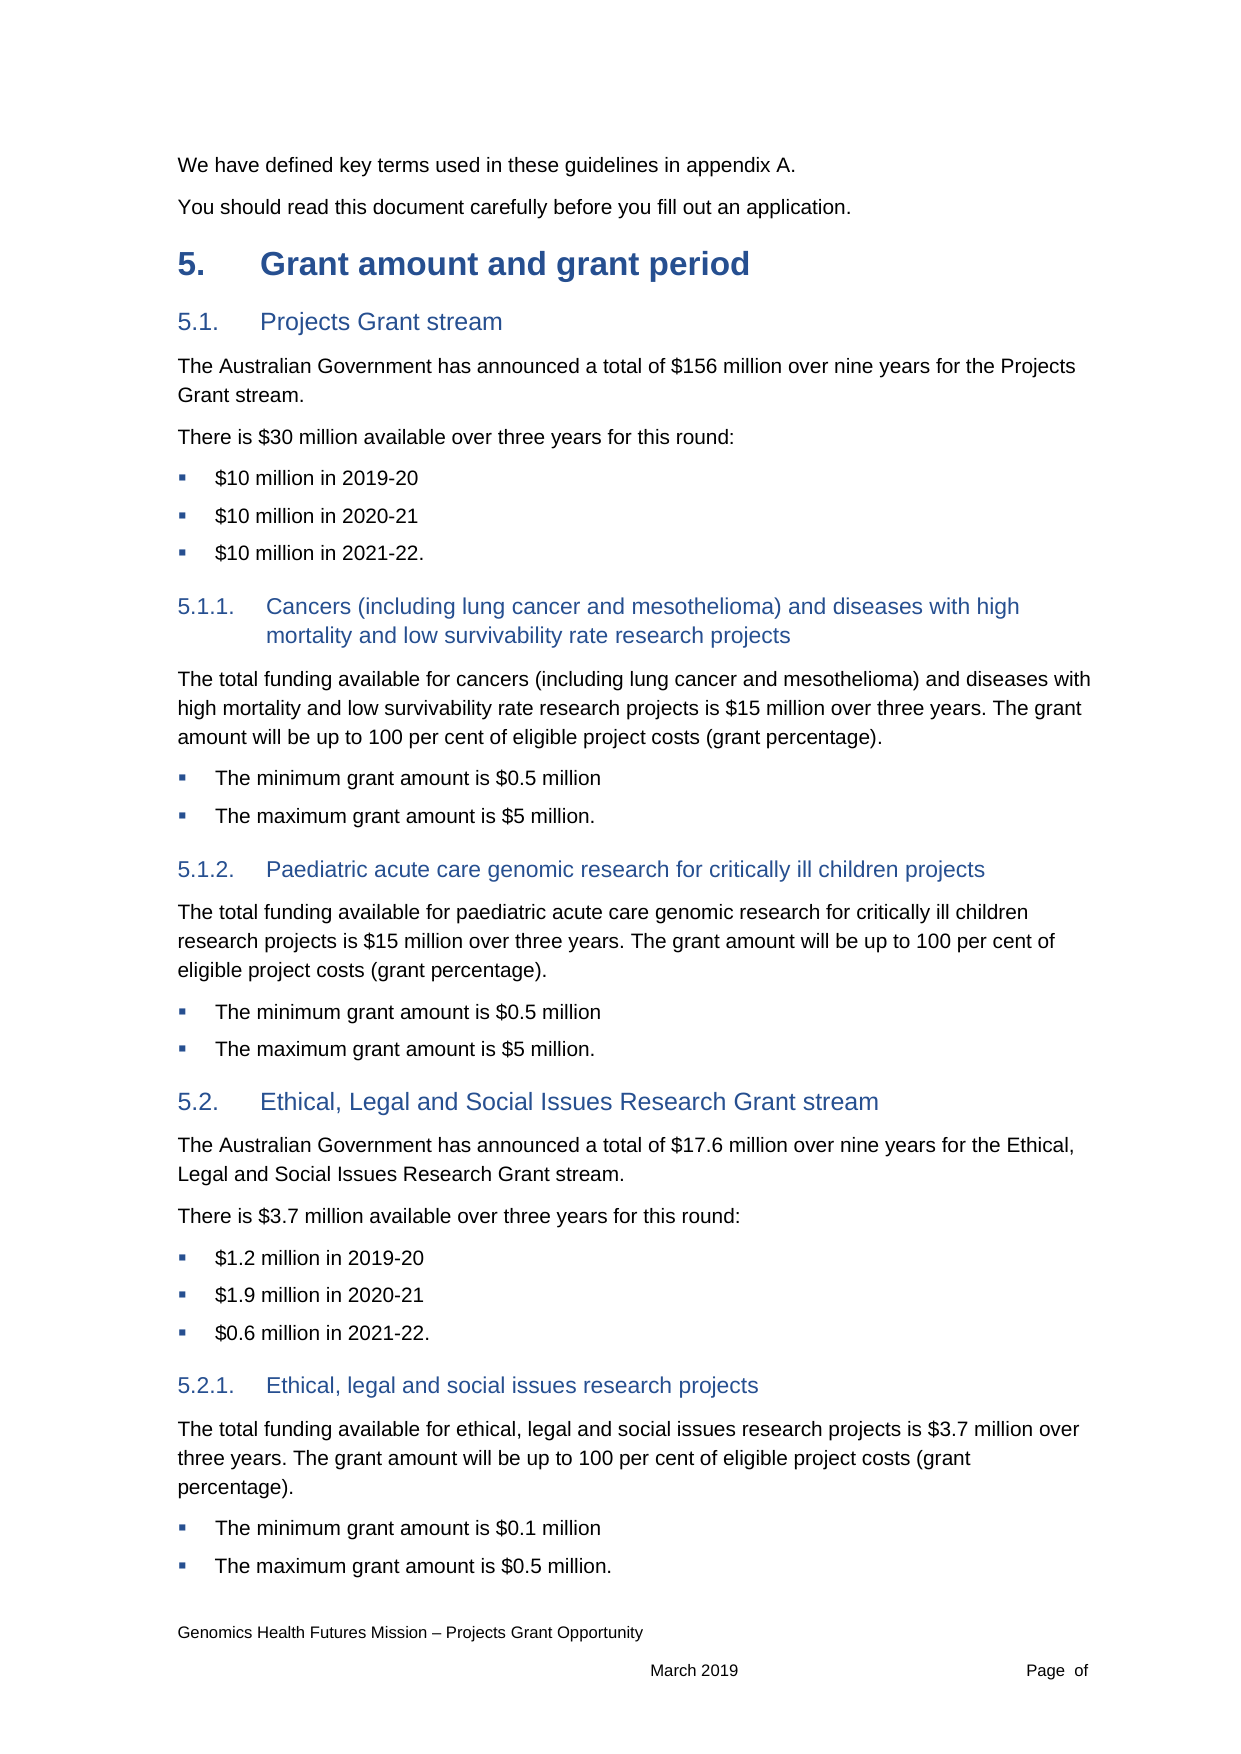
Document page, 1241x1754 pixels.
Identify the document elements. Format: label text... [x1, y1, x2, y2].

list $10 million in 2019-20 [177, 461, 1092, 490]
subtitle Projects Grant stream [177, 307, 1092, 336]
list The minimum grant amount is $0.1 million [177, 1511, 1092, 1540]
text There is $3.7 million available over three years for this round: [177, 1199, 1092, 1228]
list $10 million in 2020-21 [177, 499, 1092, 528]
text The total funding available for paediatric acute care genomic research for critically ill children research projects is $15 million over three years. The grant amount will be up to 100 per cent of eligible project costs (grant percentage). [177, 894, 1092, 982]
text You should read this document carefully before you fill out an application. [177, 189, 1092, 218]
text We have defined key terms used in these guidelines in appendix A. [177, 148, 1092, 177]
text The total funding available for ethical, legal and social issues research projects is $3.7 million over three years. The grant amount will be up to 100 per cent of eligible project costs (grant percentage). [177, 1411, 1092, 1499]
subtitle Cancers (including lung cancer and mesothelioma) and diseases with high mortality and low survivability rate research projects [177, 590, 1092, 649]
list The maximum grant amount is $0.5 million. [177, 1549, 1092, 1578]
list The minimum grant amount is $0.5 million [177, 994, 1092, 1024]
text The Australian Government has announced a total of $156 million over nine years for the Projects Grant stream. [177, 349, 1092, 407]
subtitle Ethical, Legal and Social Issues Research Grant stream [177, 1086, 1092, 1115]
list $0.6 million in 2021-22. [177, 1315, 1092, 1344]
list $1.9 million in 2020-21 [177, 1278, 1092, 1307]
subtitle Grant amount and grant period [177, 243, 1092, 282]
subtitle Ethical, legal and social issues research projects [177, 1369, 1092, 1399]
list The maximum grant amount is $5 million. [177, 799, 1092, 828]
text There is $30 million available over three years for this round: [177, 419, 1092, 449]
text The Australian Government has announced a total of $17.6 million over nine years for the Ethical, Legal and Social Issues Research Grant stream. [177, 1128, 1092, 1186]
list $1.2 million in 2019-20 [177, 1240, 1092, 1269]
list $10 million in 2021-22. [177, 536, 1092, 565]
subtitle Paediatric acute care genomic research for critically ill children projects [177, 853, 1092, 882]
text The total funding available for cancers (including lung cancer and mesothelioma) and diseases with high mortality and low survivability rate research projects is $15 million over three years. The grant amount will be up to 100 per cent of eligible project costs (grant percentage). [177, 661, 1092, 749]
list The minimum grant amount is $0.5 million [177, 761, 1092, 790]
list The maximum grant amount is $5 million. [177, 1032, 1092, 1061]
